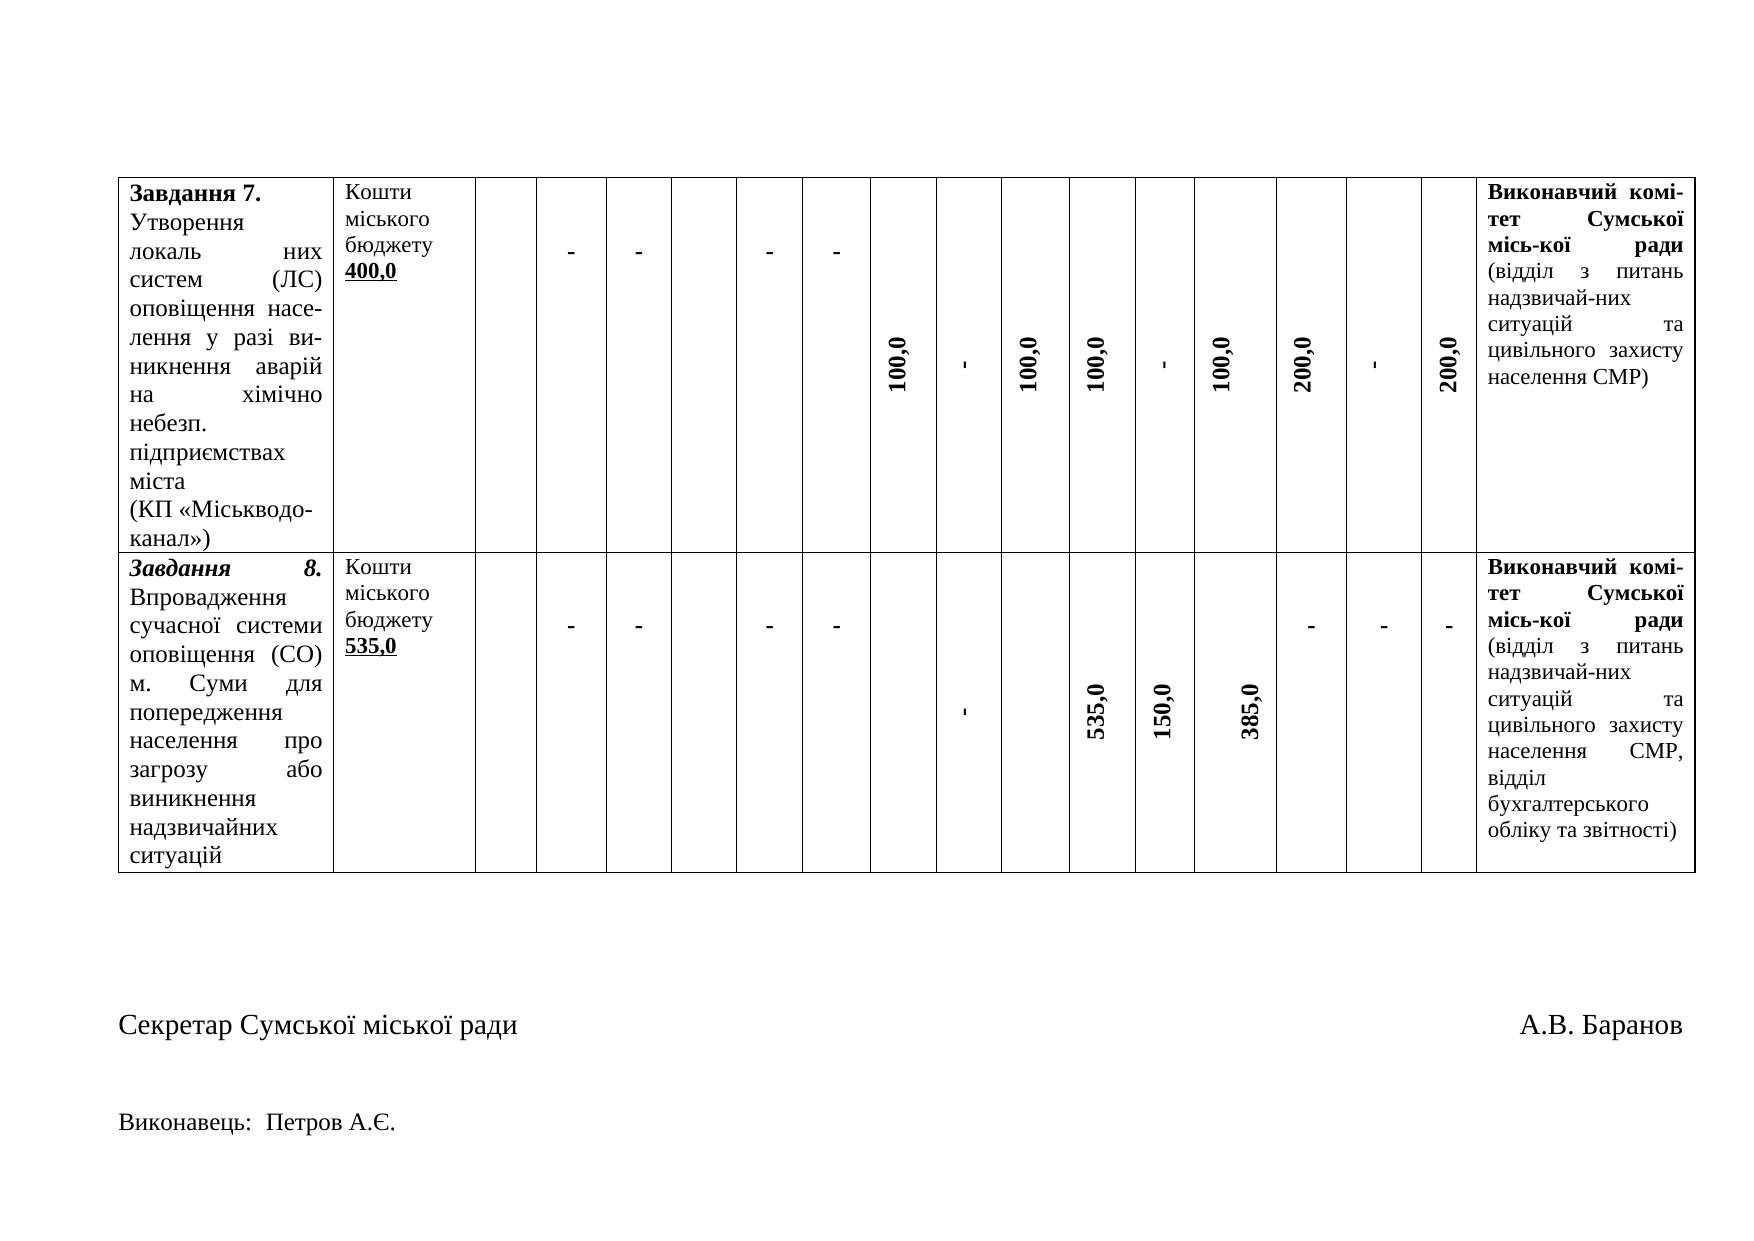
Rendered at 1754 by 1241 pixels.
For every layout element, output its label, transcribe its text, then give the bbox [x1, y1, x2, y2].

table_cell [476, 178, 536, 552]
text Виконавець: Петров А.Є. [118, 1107, 1695, 1136]
table_cell 100,0 [1002, 178, 1069, 552]
table_cell - [1136, 178, 1194, 552]
table_cell - [537, 553, 606, 872]
table_cell 100,0 [1070, 178, 1135, 552]
text Секретар Сумської міської ради А.В. Баранов [118, 1007, 1695, 1040]
table_cell Завдання 7. Утворення локаль них систем (ЛС) оповіщення насе-лення у разі ви-никнення аварій на хімічно небезп. підприємствах міста (КП «Міськводо-канал») [119, 178, 333, 552]
table_cell - [1347, 178, 1421, 552]
table_cell [1002, 553, 1069, 872]
table_cell 100,0 [1195, 178, 1276, 552]
table_cell 150,0 - [1136, 553, 1194, 872]
table_cell - [803, 553, 870, 872]
table_cell 535,0 535,0 [1070, 553, 1135, 872]
table_cell 100,0 [871, 178, 936, 552]
table_cell [672, 553, 736, 872]
table_cell 200,0 [1277, 178, 1346, 552]
table_cell [871, 553, 936, 872]
table_cell [672, 178, 736, 552]
table_cell - [737, 553, 802, 872]
table_cell 385,0 - [1195, 553, 1276, 872]
table_cell Виконавчий комі-тет Сумської місь-кої ради (відділ з питань надзвичай-них ситуацій та цивільного захисту населення СМР) [1477, 178, 1694, 552]
table_cell Завдання 8. Впровадження сучасної системи оповіщення (СО) м. Суми для попередження населення про загрозу або виникнення надзвичайних ситуацій [119, 553, 333, 872]
table_cell Кошти міського бюджету 400,0 [334, 178, 475, 552]
table_cell Виконавчий комі-тет Сумської місь-кої ради (відділ з питань надзвичай-них ситуацій та цивільного захисту населення СМР, відділ бухгалтерського обліку та звітності) [1477, 553, 1694, 872]
table_cell - [1347, 553, 1421, 872]
table_cell - [1277, 553, 1346, 872]
table_cell - [607, 178, 671, 552]
table_cell - [737, 178, 802, 552]
table_cell 200,0 - [1422, 178, 1476, 552]
table_cell - [607, 553, 671, 872]
table_cell - [803, 178, 870, 552]
table_cell - [1422, 553, 1476, 872]
table_cell - [937, 178, 1001, 552]
table_cell Кошти міського бюджету 535,0 [334, 553, 475, 872]
table_cell - [937, 553, 1001, 872]
table_cell [476, 553, 536, 872]
table_cell - [537, 178, 606, 552]
